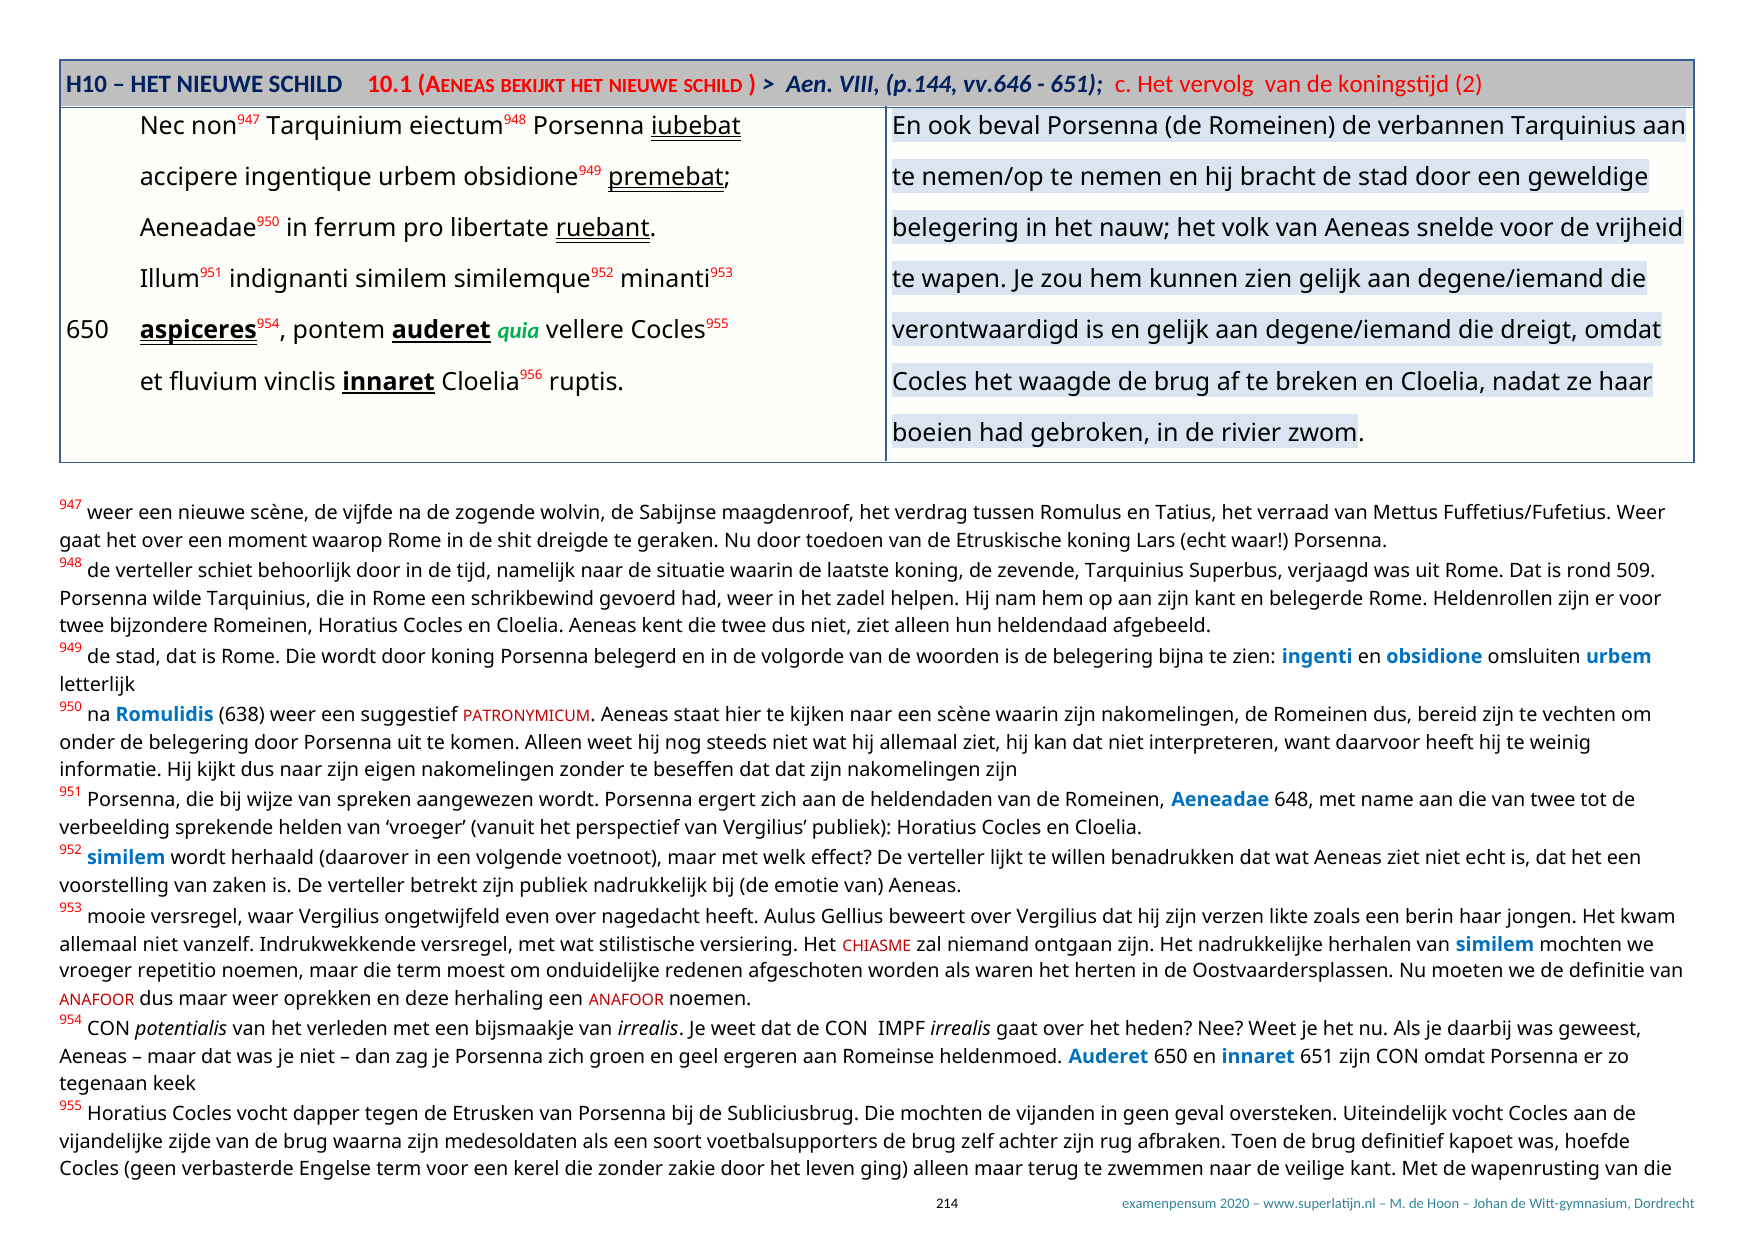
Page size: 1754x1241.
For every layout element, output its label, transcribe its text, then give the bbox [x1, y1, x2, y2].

table_header H10 – HET NIEUWE SCHILD 10.1 (Aeneas bekijkt het nieuwe schild ) > Aen. VIII, (p.144, vv.646 - 651); c. Het vervolg van de koningstijd (2) [61, 61, 1693, 106]
table_cell En ook beval Porsenna (de Romeinen) de verbannen Tarquinius aan te nemen/op te nemen en hij bracht de stad door een geweldige belegering in het nauw; het volk van Aeneas snelde voor de vrijheid te wapen. Je zou hem kunnen zien gelijk aan degene/iemand die verontwaardigd is en gelijk aan degene/iemand die dreigt, omdat Cocles het waagde de brug af te breken en Cloelia, nadat ze haar boeien had gebroken, in de rivier zwom. [887, 108, 1693, 461]
table_cell Nec non Tarquinium eiectum Porsenna iubebat accipere ingentique urbem obsidione premebat; Aeneadae in ferrum pro libertate ruebant. Illum indignanti similem similemque minanti 650 aspiceres, pontem auderet quia vellere Cocles et fluvium vinclis innaret Cloelia ruptis. [61, 108, 885, 461]
